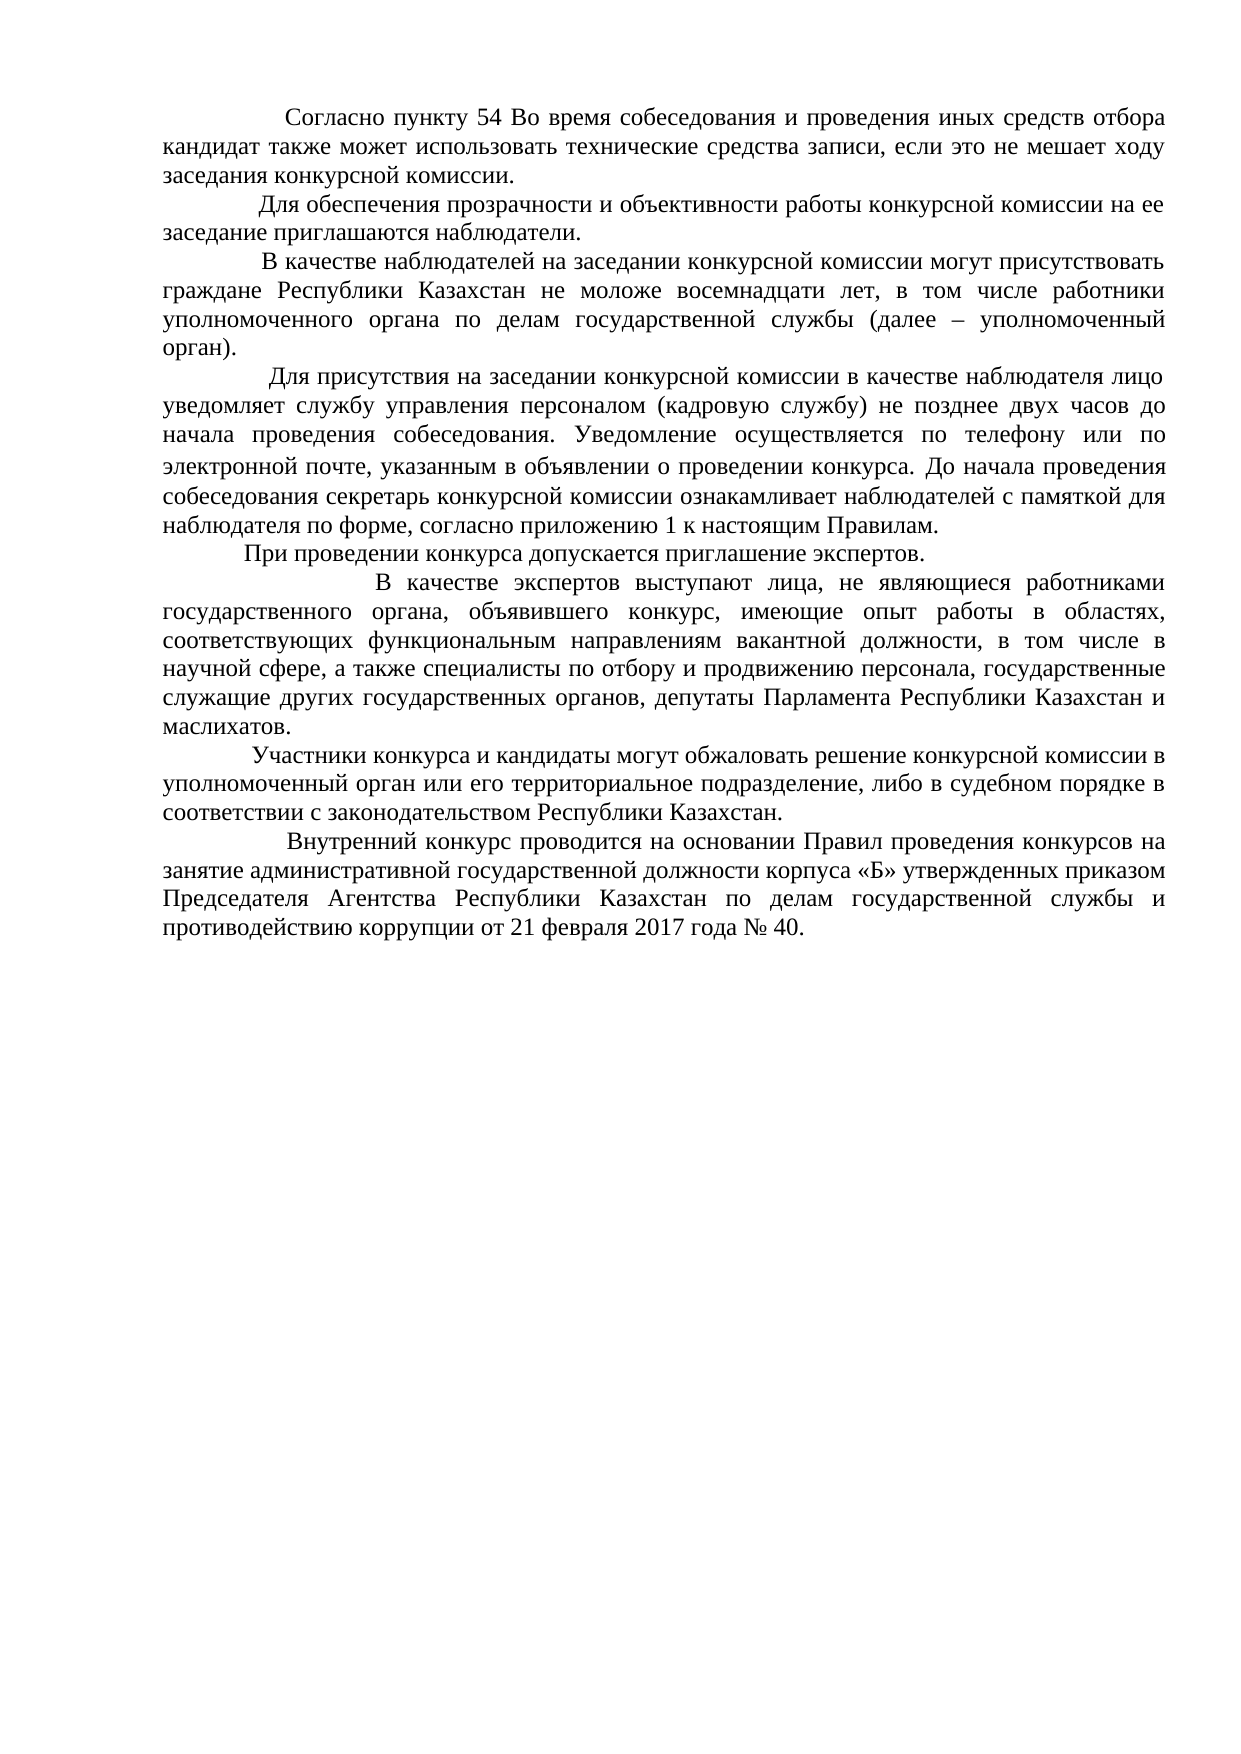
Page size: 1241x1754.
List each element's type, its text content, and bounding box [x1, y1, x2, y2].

text Участники конкурса и кандидаты могут обжаловать решение конкурсной комиссии в уполномоченный орган или его территориальное подразделение, либо в судебном порядке в соответствии с законодательством Республики Казахстан. [162, 740, 1167, 826]
text В качестве экспертов выступают лица, не являющиеся работниками государственного органа, объявившего конкурс, имеющие опыт работы в областях, соответствующих функциональным направлениям вакантной должности, в том числе в научной сфере, а также специалисты по отбору и продвижению персонала, государственные служащие других государственных органов, депутаты Парламента Республики Казахстан и маслихатов. [162, 567, 1167, 740]
text Для обеспечения прозрачности и объективности работы конкурсной комиссии на ее заседание приглашаются наблюдатели. [162, 189, 1167, 246]
text Согласно пункту 54 Во время собеседования и проведения иных средств отбора кандидат также может использовать технические средства записи, если это не мешает ходу заседания конкурсной комиссии. [162, 102, 1167, 189]
text При проведении конкурса допускается приглашение экспертов. [162, 538, 1167, 567]
text Для присутствия на заседании конкурсной комиссии в качестве наблюдателя лицо уведомляет службу управления персоналом (кадровую службу) не позднее двух часов до начала проведения собеседования. Уведомление осуществляется по телефону или по электронной почте, указанным в объявлении о проведении конкурса. До начала проведения собеседования секретарь конкурсной комиссии ознакамливает наблюдателей с памяткой для наблюдателя по форме, согласно приложению 1 к настоящим Правилам. [162, 361, 1167, 538]
text Внутренний конкурс проводится на основании Правил проведения конкурсов на занятие административной государственной должности корпуса «Б» утвержденных приказом Председателя Агентства Республики Казахстан по делам государственной службы и противодействию коррупции от 21 февраля 2017 года № 40. [162, 826, 1167, 941]
text В качестве наблюдателей на заседании конкурсной комиссии могут присутствовать граждане Республики Казахстан не моложе восемнадцати лет, в том числе работники уполномоченного органа по делам государственной службы (далее – уполномоченный орган). [162, 246, 1167, 361]
